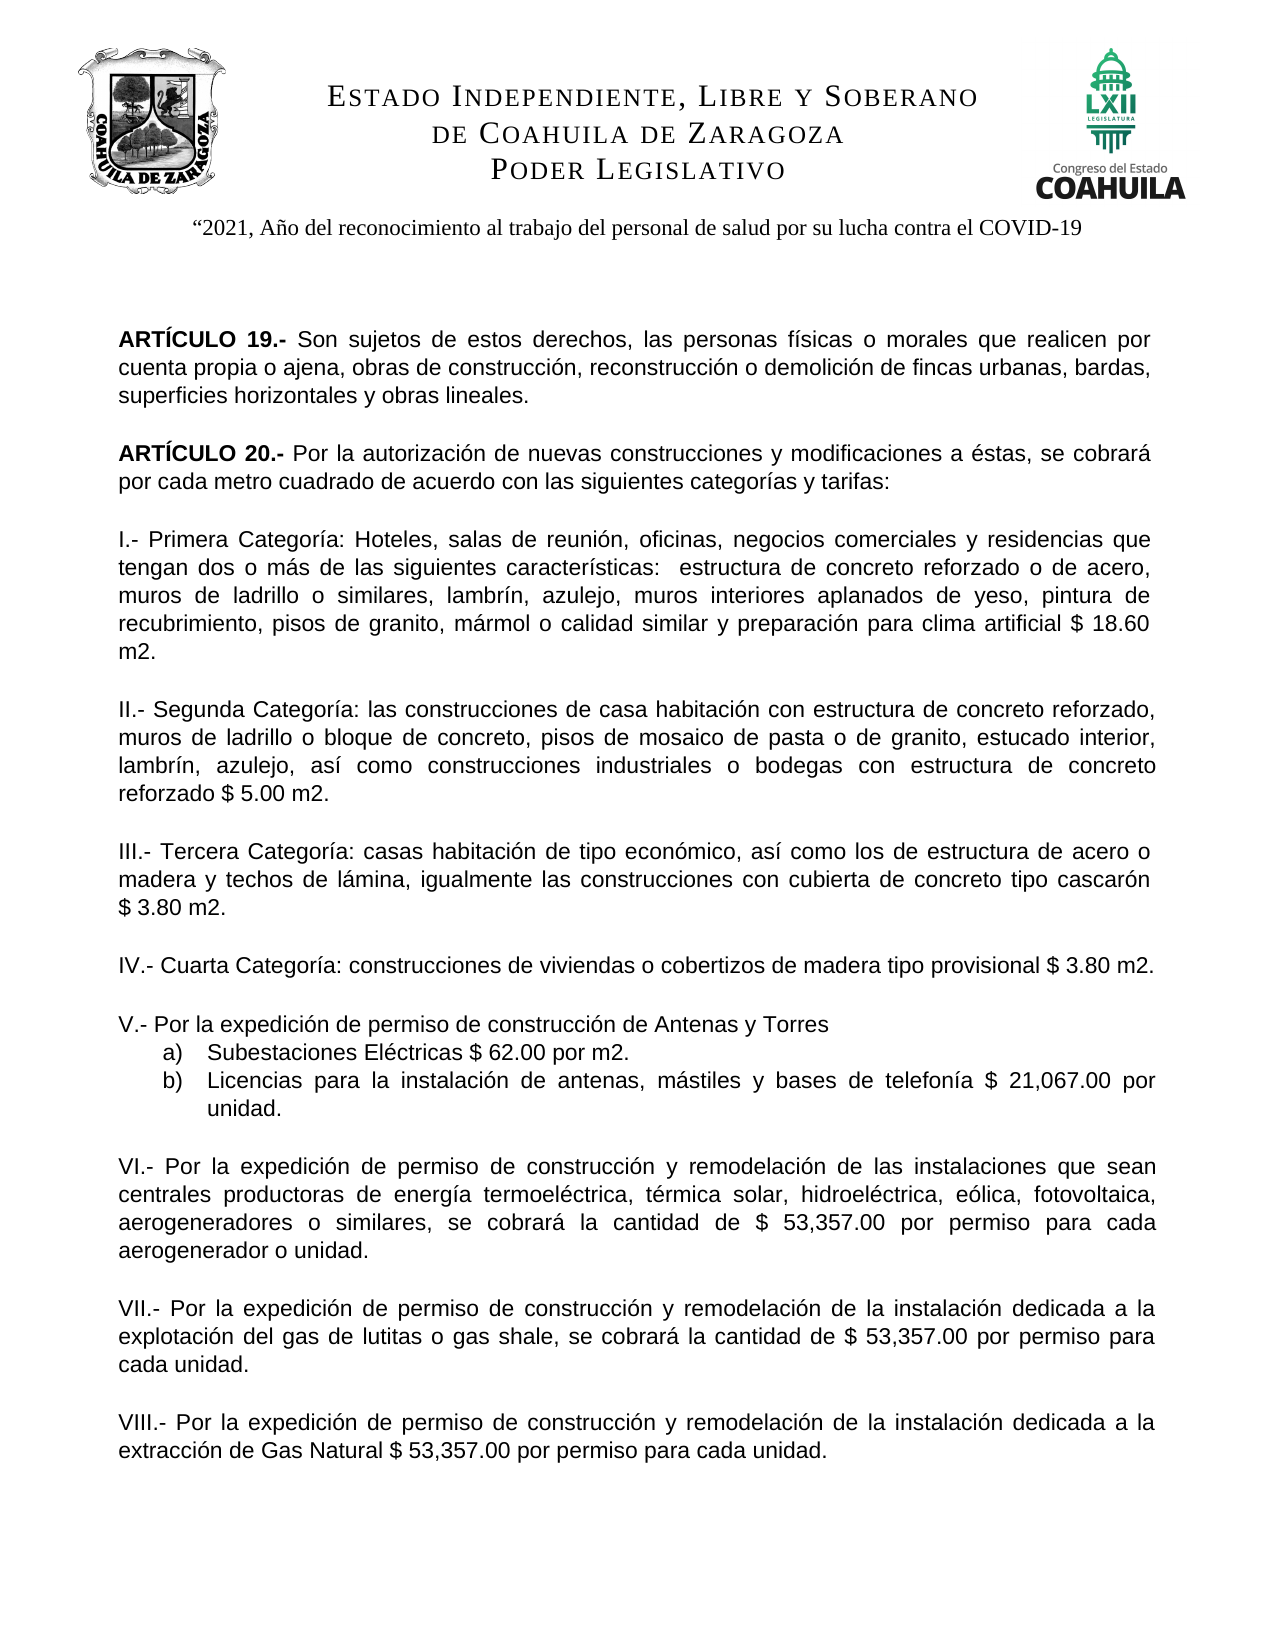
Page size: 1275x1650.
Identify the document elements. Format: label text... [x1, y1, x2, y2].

text ARTÍCULO 19.- Son sujetos de estos derechos, las personas físicas o morales que realicen por cuenta propia o ajena, obras de construcción, reconstrucción o demolición de fincas urbanas, bardas, superficies horizontales y obras lineales. [118, 326, 1152, 408]
text IV.- Cuarta Categoría: construcciones de viviendas o cobertizos de madera tipo provisional $ 3.80 m2. [118, 952, 1157, 979]
text I.- Primera Categoría: Hoteles, salas de reunión, oficinas, negocios comerciales y residencias que tengan dos o más de las siguientes características: estructura de concreto reforzado o de acero, muros de ladrillo o similares, lambrín, azulejo, muros interiores aplanados de yeso, pintura de recubrimiento, pisos de granito, mármol o calidad similar y preparación para clima artificial $ 18.60 m2. [118, 526, 1152, 664]
list Licencias para la instalación de antenas, mástiles y bases de telefonía $ 21,067.00 por unidad. [162, 1067, 1157, 1121]
text VIII.- Por la expedición de permiso de construcción y remodelación de la instalación dedicada a la extracción de Gas Natural $ 53,357.00 por permiso para cada unidad. [118, 1409, 1157, 1463]
text ARTÍCULO 20.- Por la autorización de nuevas construcciones y modificaciones a éstas, se cobrará por cada metro cuadrado de acuerdo con las siguientes categorías y tarifas: [118, 440, 1152, 494]
text VI.- Por la expedición de permiso de construcción y remodelación de las instalaciones que sean centrales productoras de energía termoeléctrica, térmica solar, hidroeléctrica, eólica, fotovoltaica, aerogeneradores o similares, se cobrará la cantidad de $ 53,357.00 por permiso para cada aerogenerador o unidad. [118, 1153, 1157, 1263]
text III.- Tercera Categoría: casas habitación de tipo económico, así como los de estructura de acero o madera y techos de lámina, igualmente las construcciones con cubierta de concreto tipo cascarón $ 3.80 m2. [118, 838, 1152, 920]
list Subestaciones Eléctricas $ 62.00 por m2. [162, 1039, 1157, 1065]
text VII.- Por la expedición de permiso de construcción y remodelación de la instalación dedicada a la explotación del gas de lutitas o gas shale, se cobrará la cantidad de $ 53,357.00 por permiso para cada unidad. [118, 1295, 1157, 1377]
text V.- Por la expedición de permiso de construcción de Antenas y Torres [118, 1011, 1157, 1037]
picture [1020, 37, 1201, 207]
picture [77, 48, 226, 194]
text II.- Segunda Categoría: las construcciones de casa habitación con estructura de concreto reforzado, muros de ladrillo o bloque de concreto, pisos de mosaico de pasta o de granito, estucado interior, lambrín, azulejo, así como construcciones industriales o bodegas con estructura de concreto reforzado $ 5.00 m2. [118, 696, 1157, 806]
